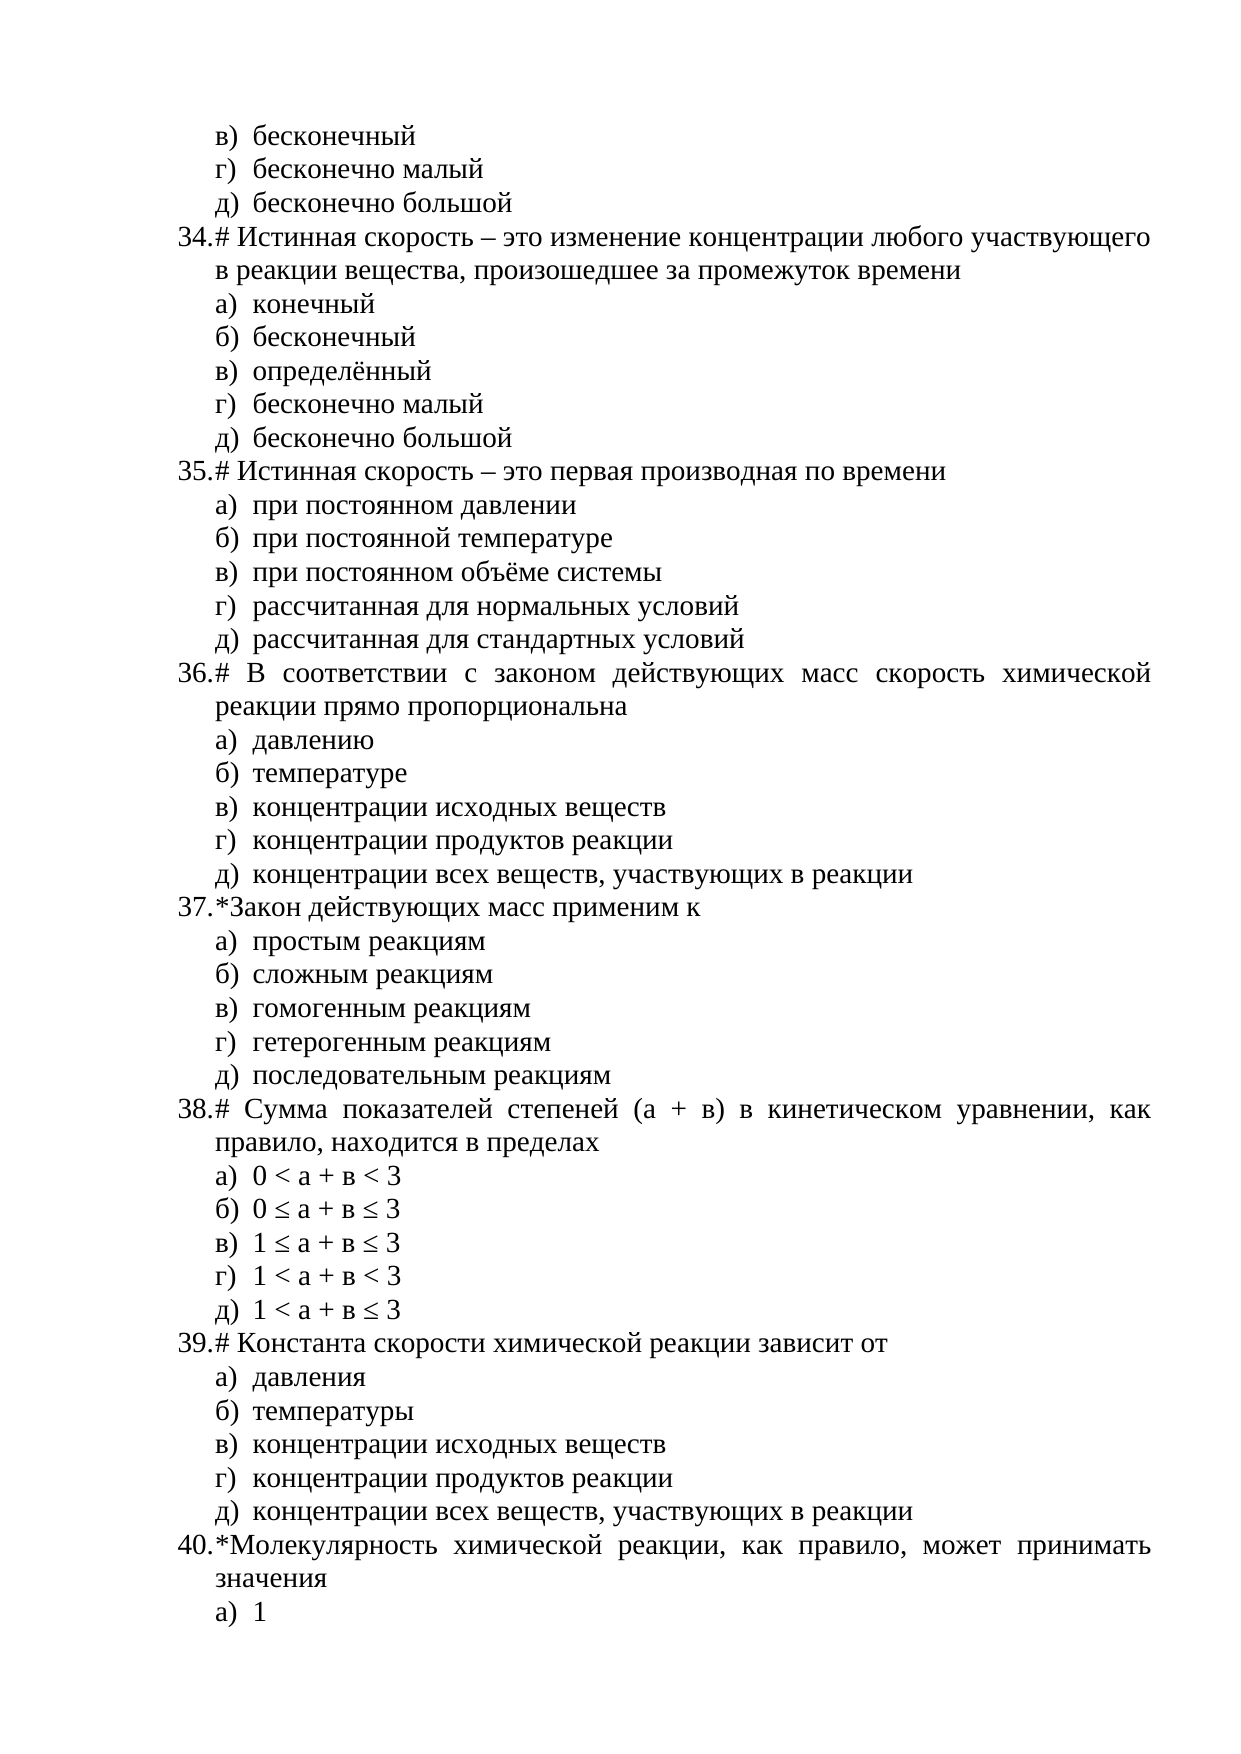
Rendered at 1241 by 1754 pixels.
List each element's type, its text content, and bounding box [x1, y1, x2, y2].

list 0 < а + в < 3 [215, 1158, 1152, 1191]
list 1 [215, 1594, 1152, 1627]
list бесконечный [215, 319, 1152, 353]
list последовательным реакциям [215, 1057, 1152, 1091]
list # Истинная скорость – это первая производная по времени [177, 453, 1152, 487]
list бесконечно большой [215, 420, 1152, 453]
list *Закон действующих масс применим к [177, 889, 1152, 923]
list давлению [215, 722, 1152, 755]
list простым реакциям [215, 923, 1152, 957]
list # Сумма показателей степеней (а + в) в кинетическом уравнении, как правило, находится в пределах [177, 1091, 1152, 1158]
list рассчитанная для стандартных условий [215, 621, 1152, 655]
list бесконечно малый [215, 152, 1152, 185]
list # В соответствии с законом действующих масс скорость химической реакции прямо пропорциональна [177, 655, 1152, 722]
list 1 < а + в ≤ 3 [215, 1292, 1152, 1326]
list концентрации всех веществ, участвующих в реакции [215, 1493, 1152, 1527]
list # Истинная скорость – это изменение концентрации любого участвующего в реакции вещества, произошедшее за промежуток времени [177, 219, 1152, 286]
list при постоянной температуре [215, 521, 1152, 554]
list бесконечно большой [215, 185, 1152, 219]
list рассчитанная для нормальных условий [215, 588, 1152, 621]
list бесконечный [215, 118, 1152, 152]
list концентрации исходных веществ [215, 789, 1152, 822]
list концентрации всех веществ, участвующих в реакции [215, 856, 1152, 889]
list гомогенным реакциям [215, 990, 1152, 1024]
list # Константа скорости химической реакции зависит от [177, 1326, 1152, 1359]
list определённый [215, 353, 1152, 386]
list сложным реакциям [215, 957, 1152, 990]
list концентрации исходных веществ [215, 1426, 1152, 1460]
list температуре [215, 755, 1152, 789]
list давления [215, 1359, 1152, 1393]
list гетерогенным реакциям [215, 1024, 1152, 1057]
list концентрации продуктов реакции [215, 822, 1152, 856]
list 0 ≤ а + в ≤ 3 [215, 1191, 1152, 1225]
list бесконечно малый [215, 386, 1152, 420]
list *Молекулярность химической реакции, как правило, может принимать значения [177, 1527, 1152, 1594]
list конечный [215, 286, 1152, 319]
list 1 < а + в < 3 [215, 1258, 1152, 1292]
list концентрации продуктов реакции [215, 1460, 1152, 1493]
list 1 ≤ а + в ≤ 3 [215, 1225, 1152, 1258]
list при постоянном объёме системы [215, 554, 1152, 588]
list температуры [215, 1393, 1152, 1426]
list при постоянном давлении [215, 487, 1152, 521]
